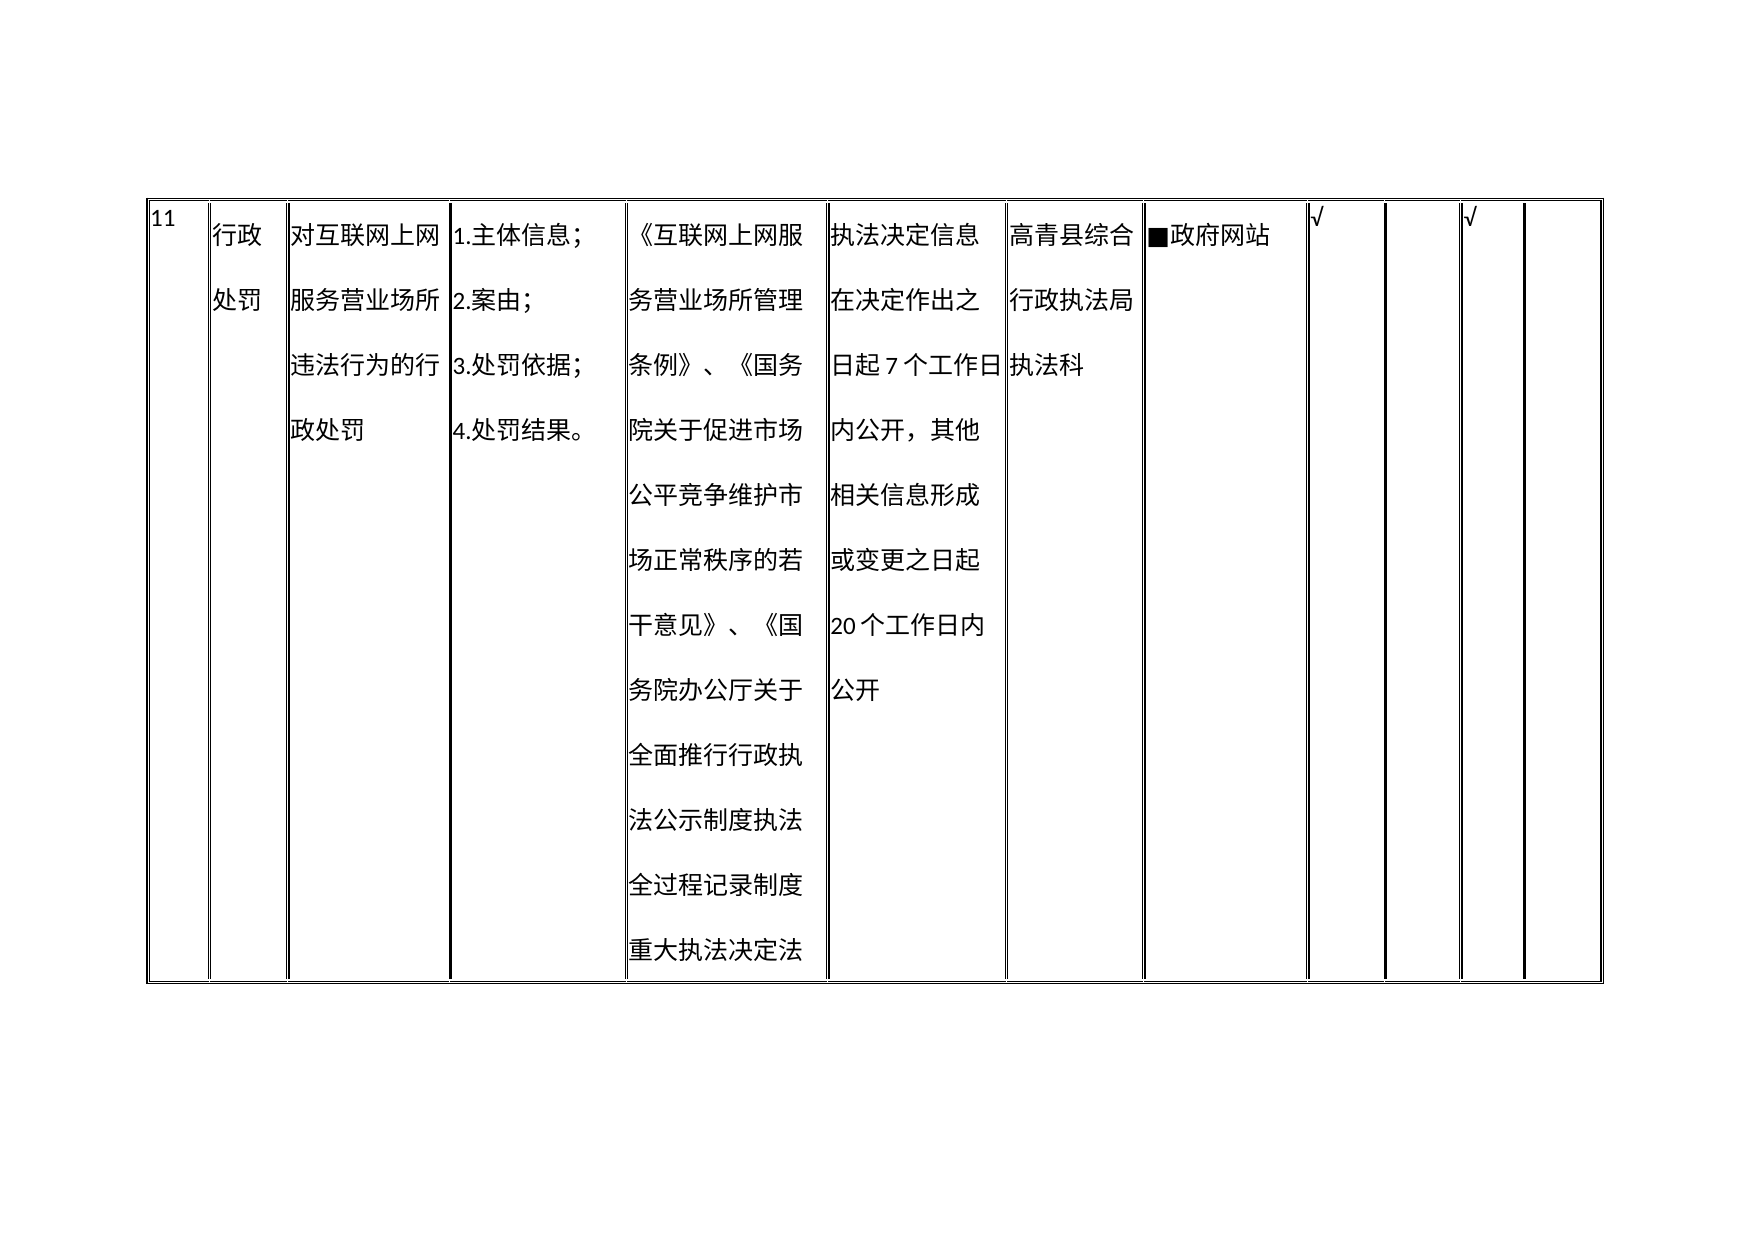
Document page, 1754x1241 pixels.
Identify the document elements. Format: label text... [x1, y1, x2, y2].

table_cell 高青县综合行政执法局执法科 [1007, 199, 1144, 981]
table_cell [626, 199, 828, 981]
table_cell 行政 处罚 [210, 199, 288, 981]
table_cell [450, 201, 626, 981]
table_cell 11 [150, 201, 209, 981]
table_cell √ [1308, 199, 1385, 981]
table_cell [1385, 199, 1461, 981]
table_cell ■政府网站 [1144, 199, 1308, 981]
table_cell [828, 201, 1007, 981]
table_cell √ [1461, 201, 1524, 981]
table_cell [288, 199, 450, 981]
table_cell [1524, 201, 1600, 981]
